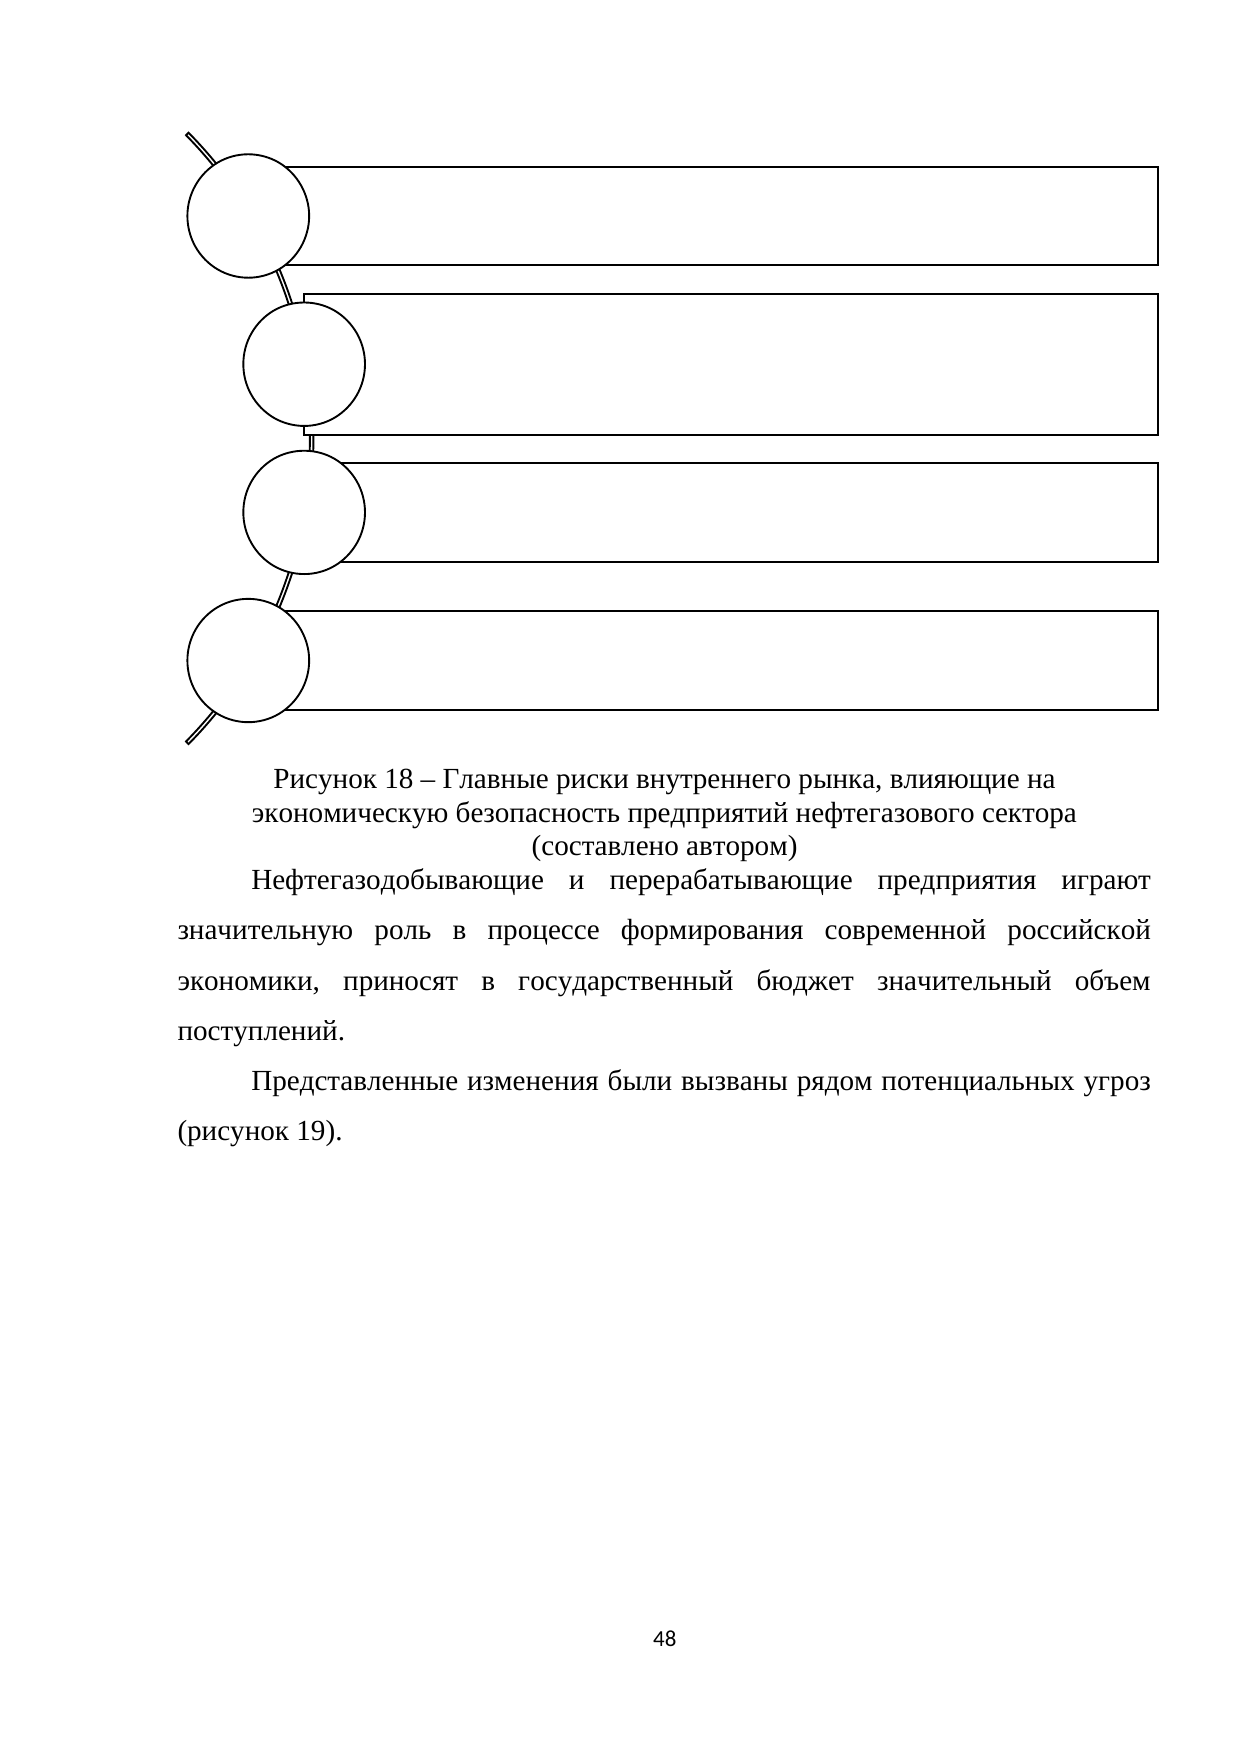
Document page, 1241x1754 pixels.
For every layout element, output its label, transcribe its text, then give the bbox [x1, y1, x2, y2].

text Представленные изменения были вызваны рядом потенциальных угроз (рисунок 19). [177, 1063, 1152, 1147]
text Нефтегазодобывающие и перерабатывающие предприятия играют значительную роль в процессе формирования современной российской экономики, приносят в государственный бюджет значительный объем поступлений. [177, 862, 1152, 1046]
text Рисунок 18 – Главные риски внутреннего рынка, влияющие на экономическую безопасность предприятий нефтегазового сектора (составлено автором) [177, 761, 1152, 862]
